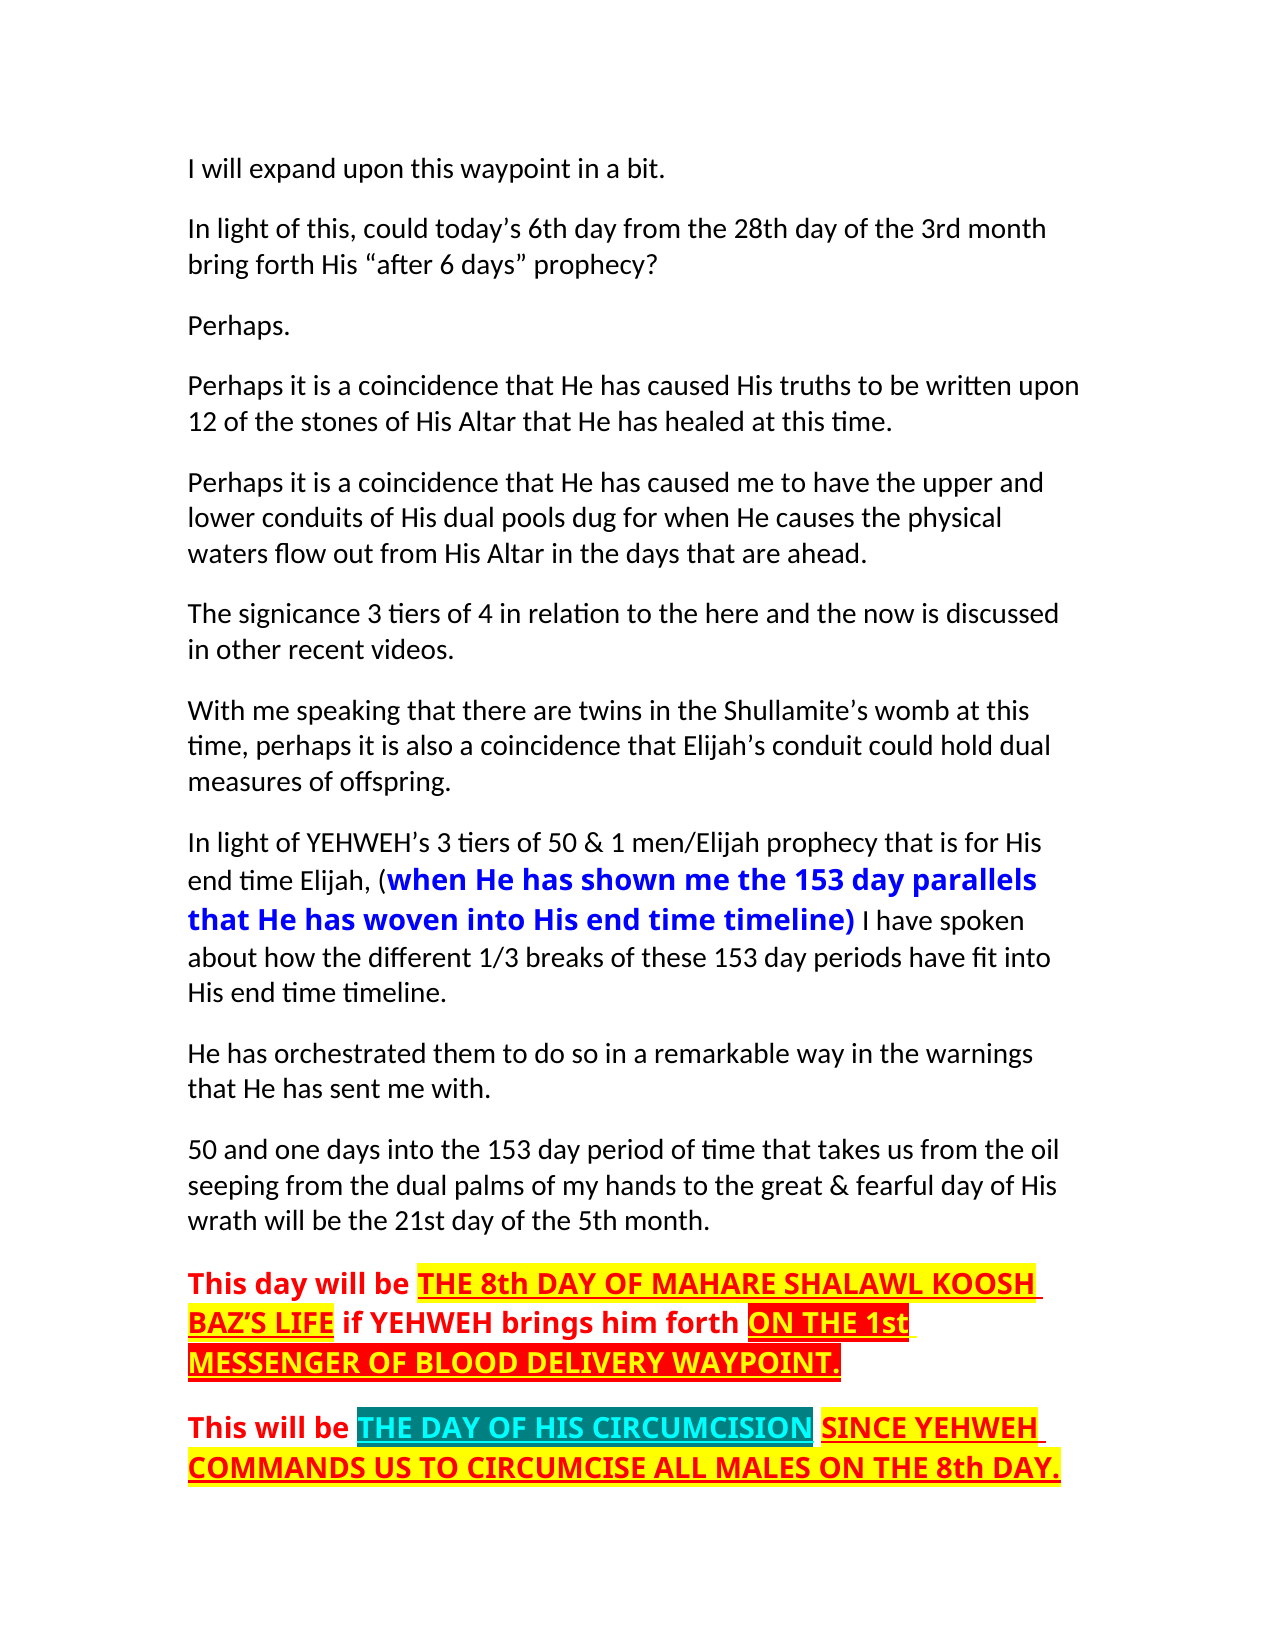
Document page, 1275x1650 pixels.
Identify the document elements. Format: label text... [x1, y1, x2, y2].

text In light of this, could today’s 6th day from the 28th day of the 3rd month bring forth His “after 6 days” prophecy? [187, 211, 1087, 282]
text 50 and one days into the 153 day period of time that takes us from the oil seeping from the dual palms of my hands to the great & fearful day of His wrath will be the 21st day of the 5th month. [187, 1131, 1087, 1238]
text Perhaps it is a coincidence that He has caused His truths to be written upon 12 of the stones of His Altar that He has healed at this time. [187, 367, 1087, 439]
text This day will be THE 8th DAY OF MAHARE SHALAWL KOOSH BAZ’S LIFE if YEHWEH brings him forth ON THE 1st MESSENGER OF BLOOD DELIVERY WAYPOINT. [187, 1263, 1087, 1382]
text Perhaps it is a coincidence that He has caused me to have the upper and lower conduits of His dual pools dug for when He causes the physical waters flow out from His Altar in the days that are ahead. [187, 464, 1087, 571]
text He has orchestrated them to do so in a remarkable way in the warnings that He has sent me with. [187, 1035, 1087, 1106]
text The signicance 3 tiers of 4 in relation to the here and the now is discussed in other recent videos. [187, 596, 1087, 667]
text In light of YEHWEH’s 3 tiers of 50 & 1 men/Elijah prophecy that is for His end time Elijah, (when He has shown me the 153 day parallels that He has woven into His end time timeline) I have spoken about how the different 1/3 breaks of these 153 day periods have fit into His end time timeline. [187, 824, 1087, 1010]
text With me speaking that there are twins in the Shullamite’s womb at this time, perhaps it is also a coincidence that Elijah’s conduit could hold dual measures of offspring. [187, 692, 1087, 799]
text This will be THE DAY OF HIS CIRCUMCISION SINCE YEHWEH COMMANDS US TO CIRCUMCISE ALL MALES ON THE 8th DAY. [187, 1407, 357, 1480]
text I will expand upon this waypoint in a bit. [187, 150, 1087, 186]
text Perhaps. [187, 307, 1087, 342]
